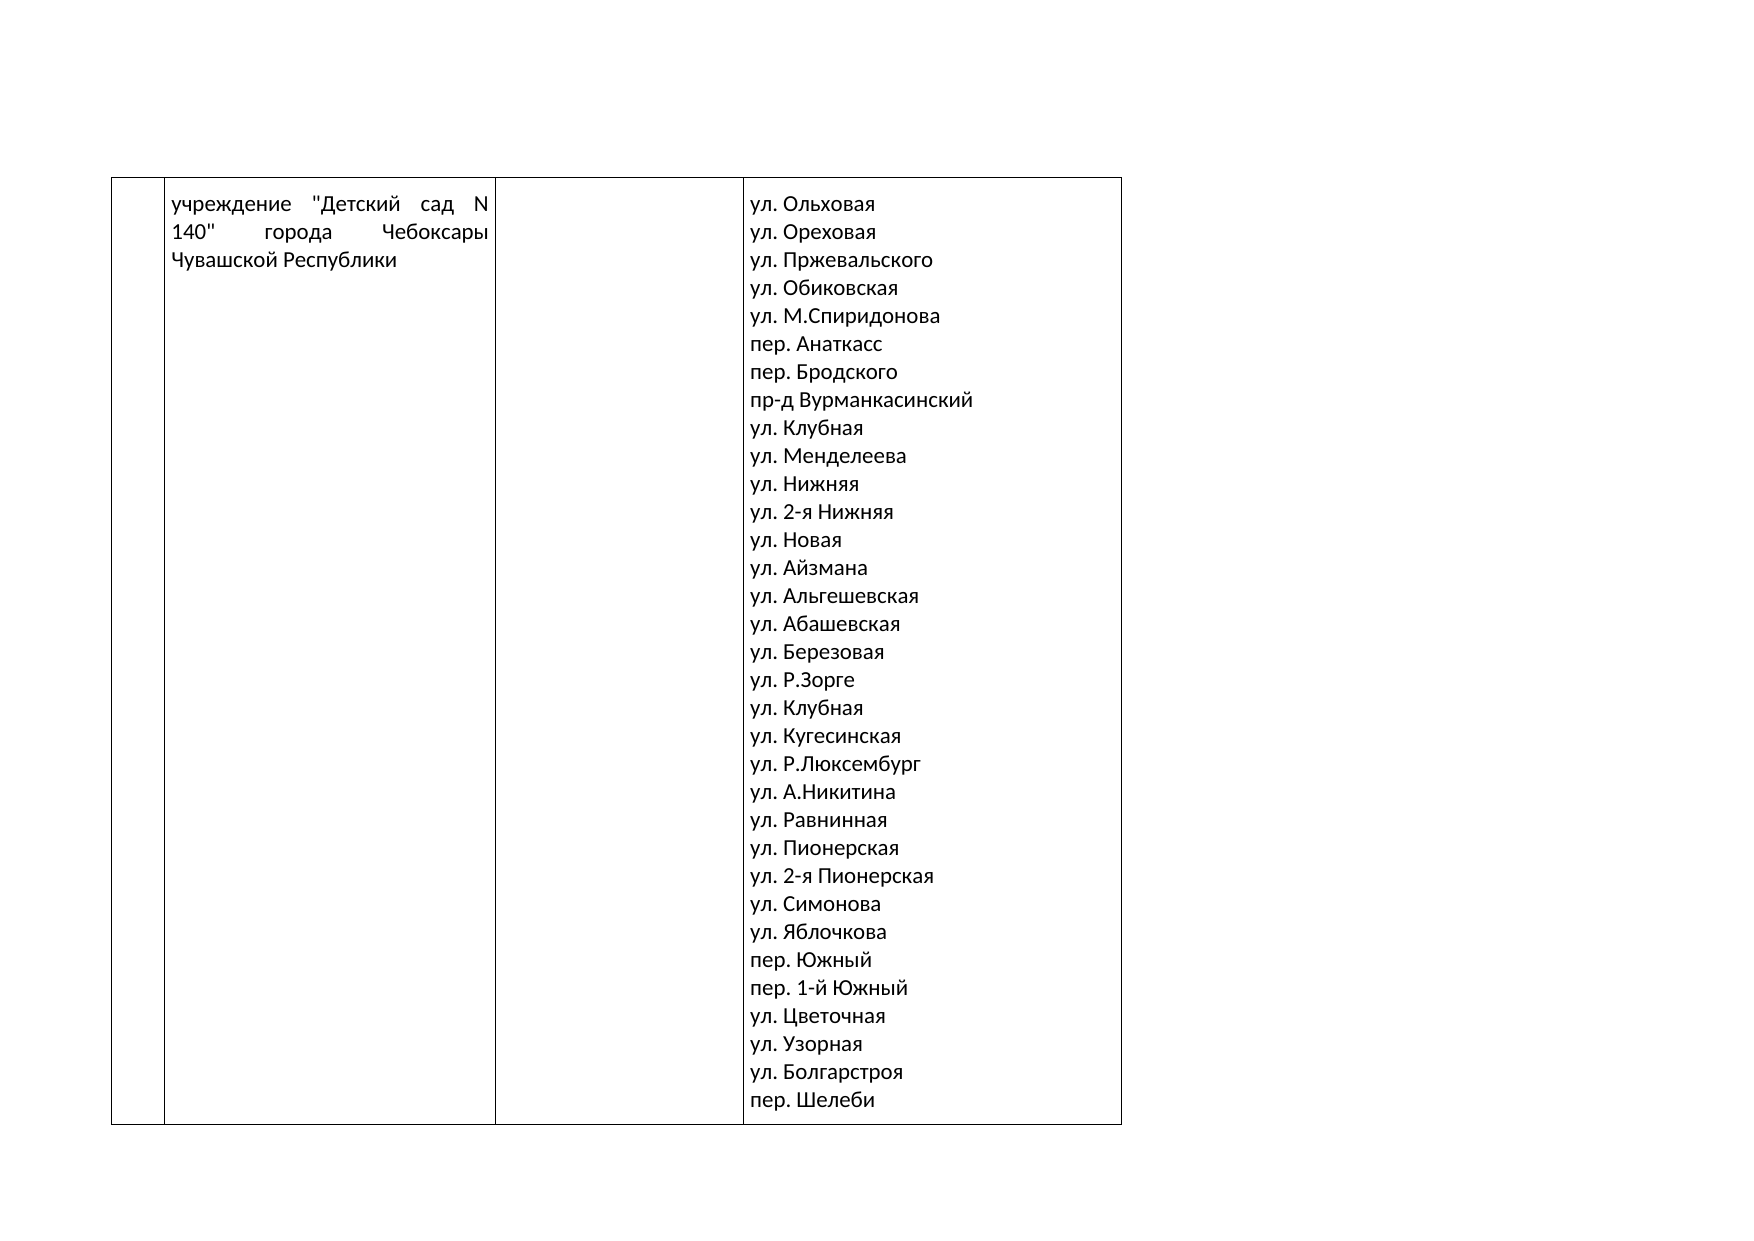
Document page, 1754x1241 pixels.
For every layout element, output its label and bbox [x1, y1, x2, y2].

table_cell [165, 178, 495, 1124]
table_cell [496, 178, 743, 1124]
